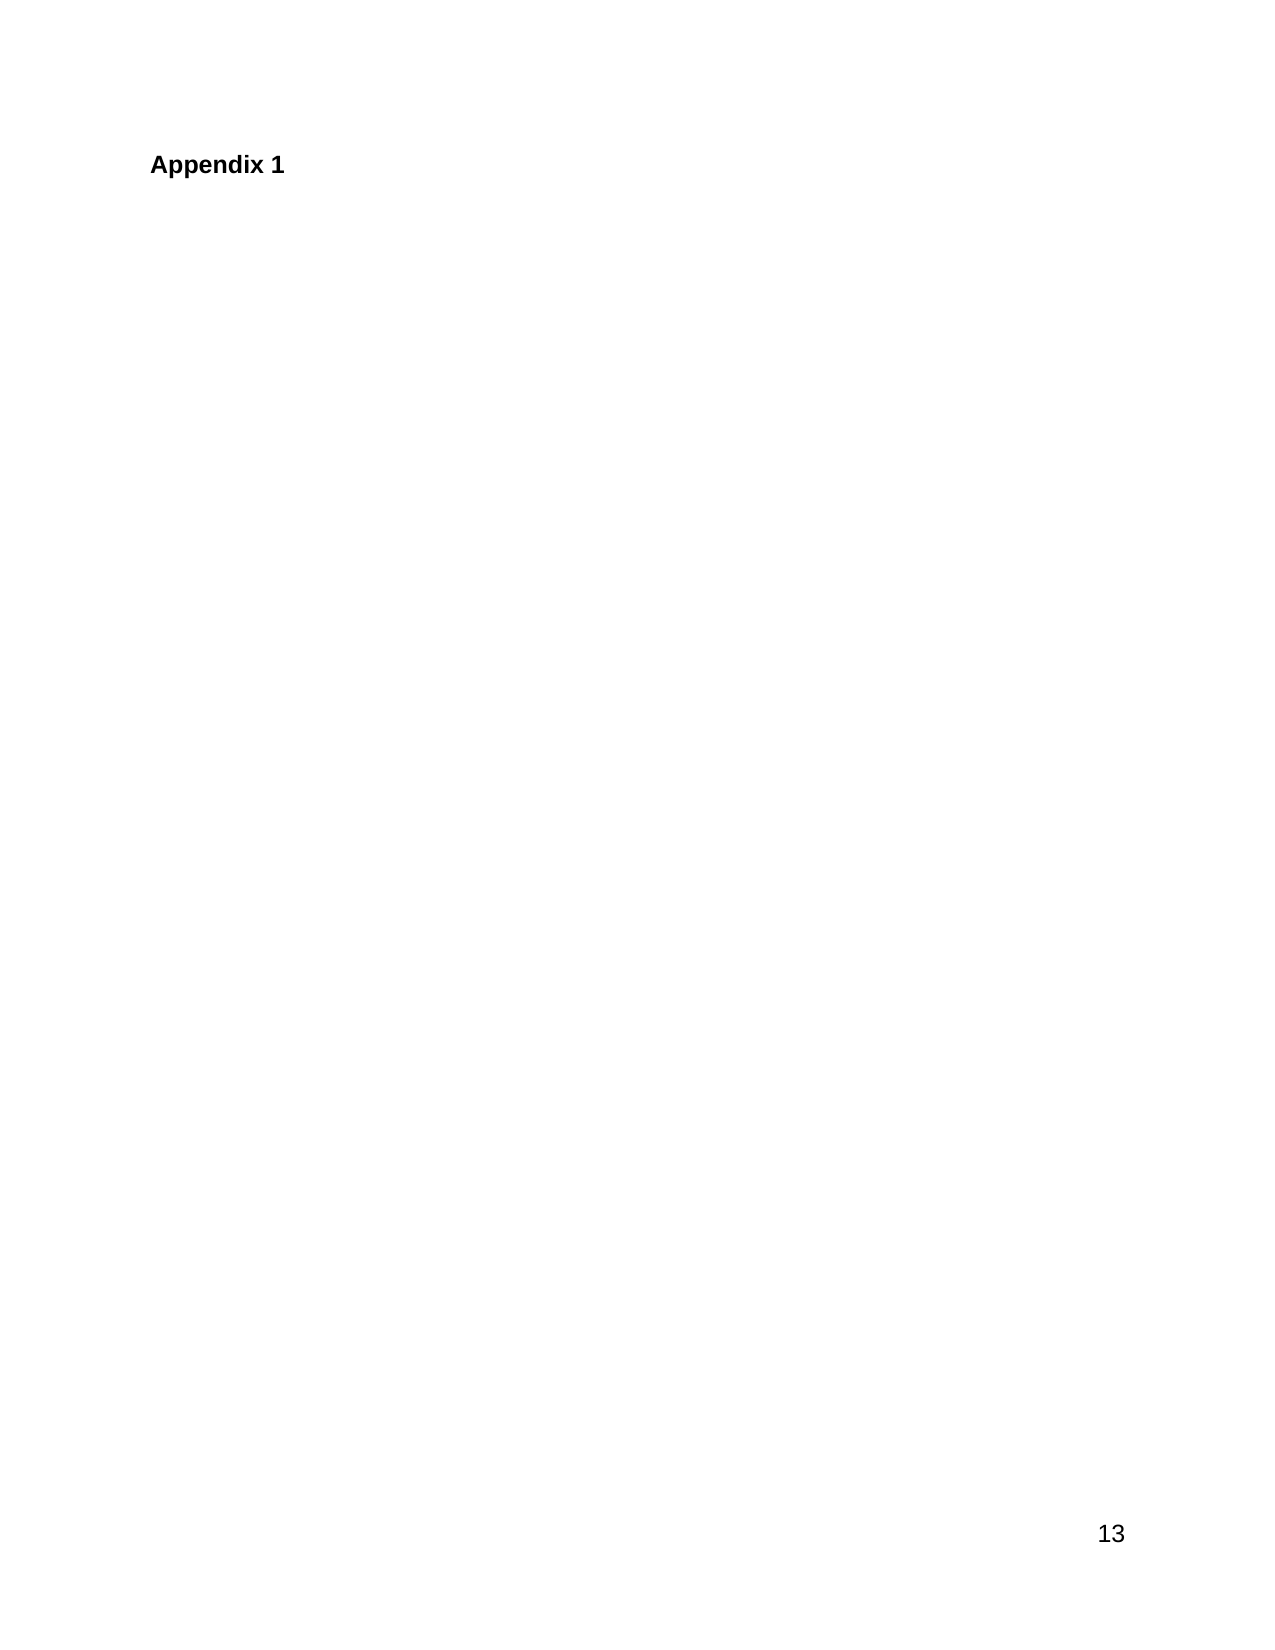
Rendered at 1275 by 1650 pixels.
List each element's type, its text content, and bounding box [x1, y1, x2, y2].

subtitle Appendix 1 [150, 150, 1125, 179]
